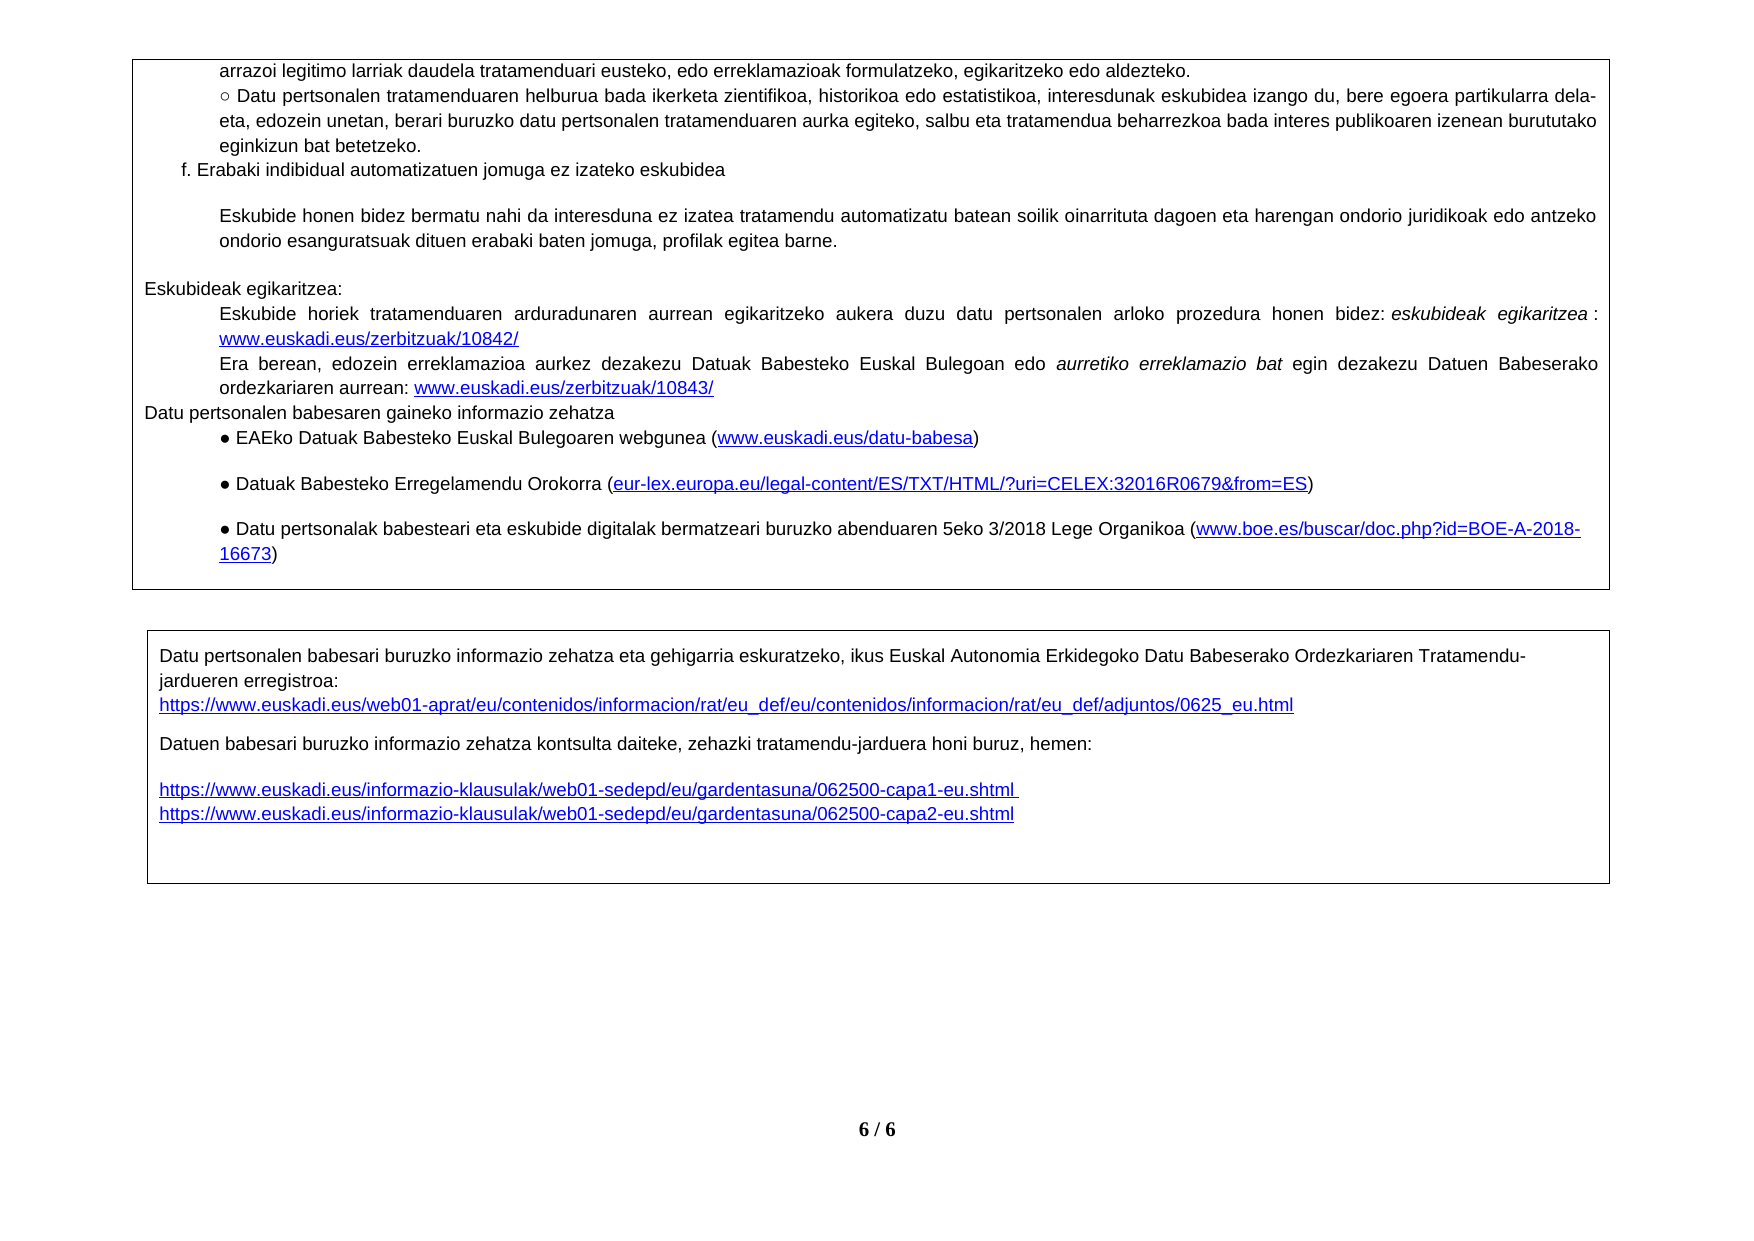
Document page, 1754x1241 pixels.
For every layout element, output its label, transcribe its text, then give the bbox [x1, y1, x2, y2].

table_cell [133, 60, 1609, 589]
table_header Datu pertsonalen babesari buruzko informazio zehatza eta gehigarria eskuratzeko, ikus Euskal Autonomia Erkidegoko Datu Babeserako Ordezkariaren Tratamendu-jardueren erregistroa: https://www.euskadi.eus/web01-aprat/eu/contenidos/informacion/rat/eu_def/eu/contenidos/informacion/rat/eu_def/adjuntos/0625_eu.html Datuen babesari buruzko informazio zehatza kontsulta daiteke, zehazki tratamendu-jarduera honi buruz, hemen: https://www.euskadi.eus/informazio-klausulak/web01-sedepd/eu/gardentasuna/062500-capa1-eu.shtml https://www.euskadi.eus/informazio-klausulak/web01-sedepd/eu/gardentasuna/062500-capa2-eu.shtml [148, 631, 1609, 883]
